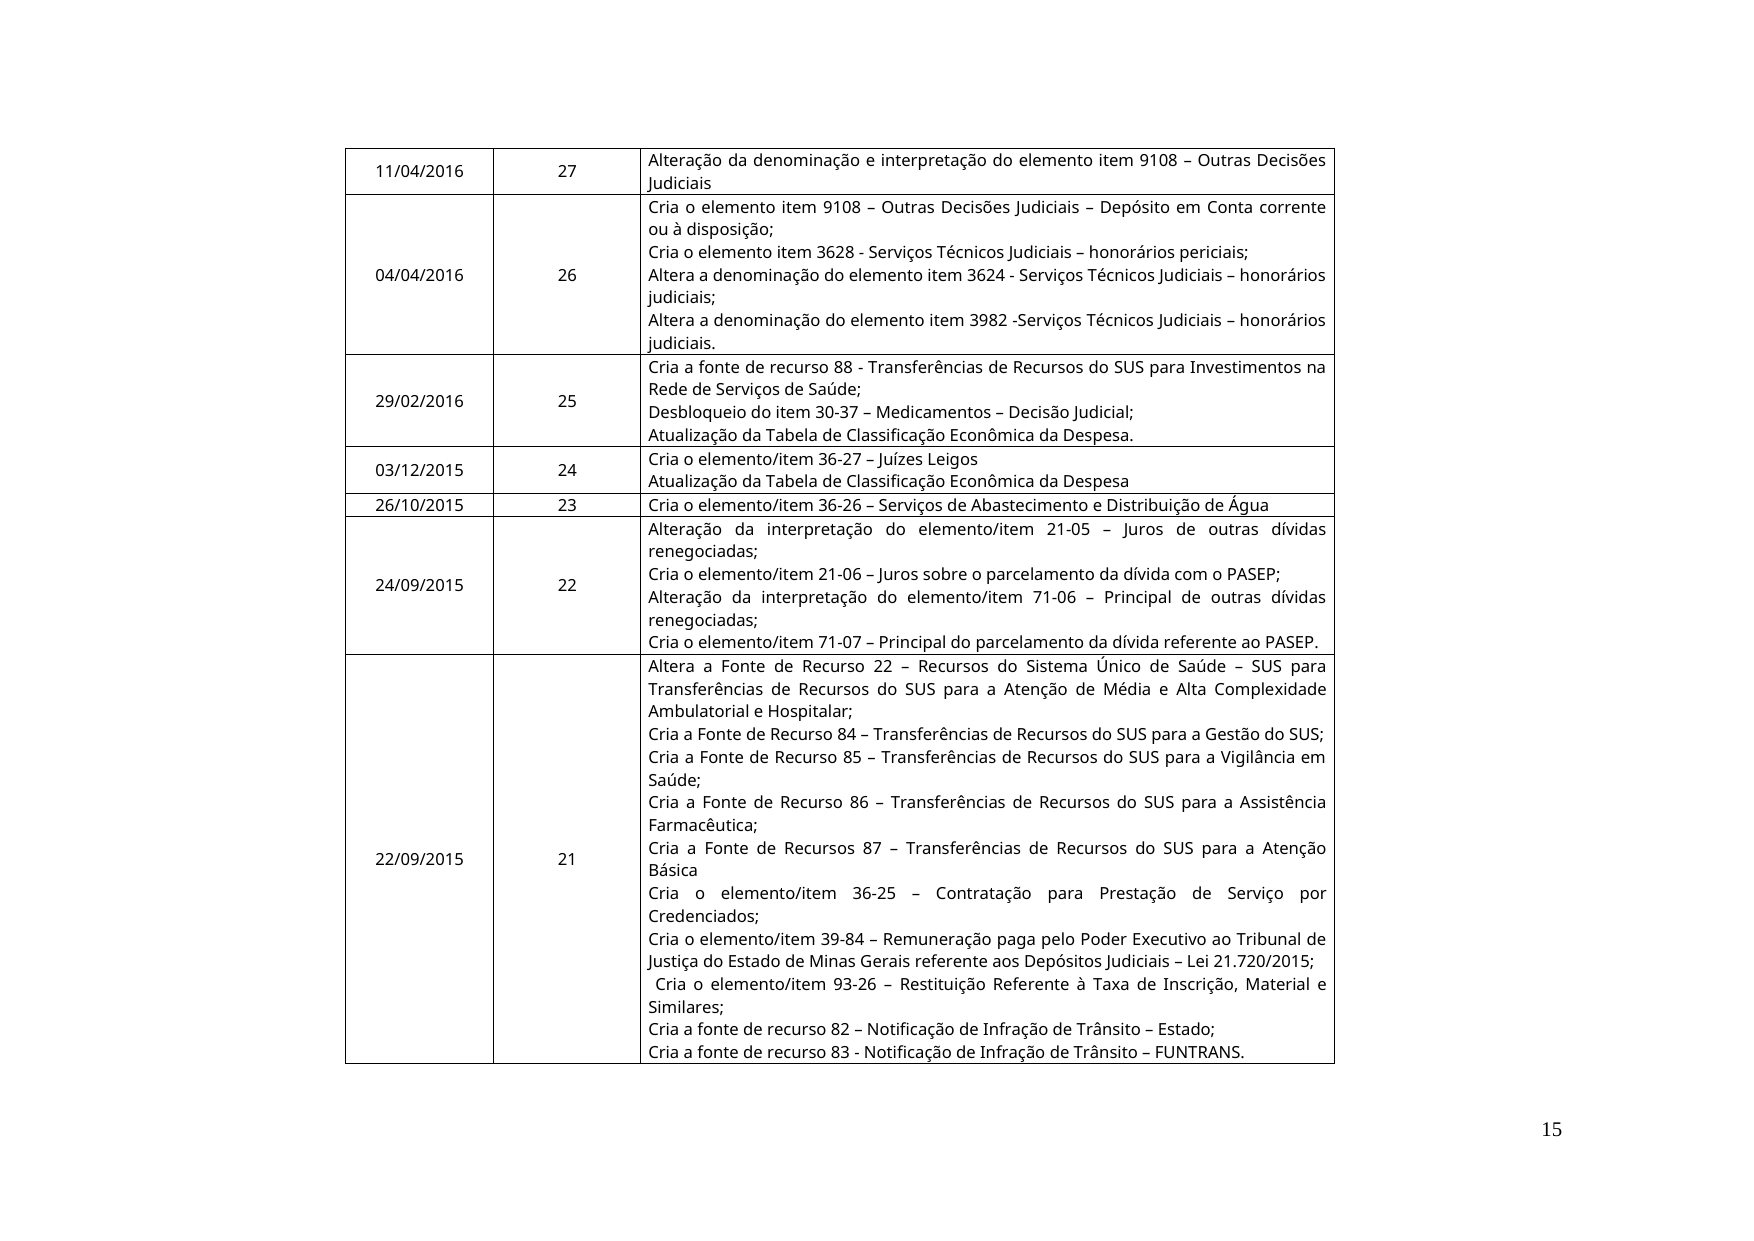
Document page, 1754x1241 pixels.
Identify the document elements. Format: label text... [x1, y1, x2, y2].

table_cell 03/12/2015 [346, 447, 493, 492]
table_cell Altera a Fonte de Recurso 22 – Recursos do Sistema Único de Saúde – SUS para Transferências de Recursos do SUS para a Atenção de Média e Alta Complexidade Ambulatorial e Hospitalar; Cria a Fonte de Recurso 84 – Transferências de Recursos do SUS para a Gestão do SUS; Cria a Fonte de Recurso 85 – Transferências de Recursos do SUS para a Vigilância em Saúde; Cria a Fonte de Recurso 86 – Transferências de Recursos do SUS para a Assistência Farmacêutica; Cria a Fonte de Recursos 87 – Transferências de Recursos do SUS para a Atenção Básica Cria o elemento/item 36-25 – Contratação para Prestação de Serviço por Credenciados; Cria o elemento/item 39-84 – Remuneração paga pelo Poder Executivo ao Tribunal de Justiça do Estado de Minas Gerais referente aos Depósitos Judiciais – Lei 21.720/2015; Cria o elemento/item 93-26 – Restituição Referente à Taxa de Inscrição, Material e Similares; Cria a fonte de recurso 82 – Notificação de Infração de Trânsito – Estado; Cria a fonte de recurso 83 - Notificação de Infração de Trânsito – FUNTRANS. [641, 655, 1334, 1063]
table_cell Cria a fonte de recurso 88 - Transferências de Recursos do SUS para Investimentos na Rede de Serviços de Saúde; Desbloqueio do item 30-37 – Medicamentos – Decisão Judicial; Atualização da Tabela de Classificação Econômica da Despesa. [641, 355, 1334, 446]
table_cell 25 [494, 355, 640, 446]
table_cell 22/09/2015 [346, 655, 493, 1063]
table_cell 29/02/2016 [346, 355, 493, 446]
table_cell 23 [494, 494, 640, 516]
table_cell 04/04/2016 [346, 195, 493, 354]
table_cell 21 [494, 655, 640, 1063]
table_cell 22 [494, 517, 640, 653]
table_cell Cria o elemento/item 36-26 – Serviços de Abastecimento e Distribuição de Água [641, 494, 1334, 516]
table_cell 27 [494, 149, 640, 194]
table_cell 26/10/2015 [346, 494, 493, 516]
table_cell 11/04/2016 [346, 149, 493, 194]
table_cell Alteração da interpretação do elemento/item 21-05 – Juros de outras dívidas renegociadas; Cria o elemento/item 21-06 – Juros sobre o parcelamento da dívida com o PASEP; Alteração da interpretação do elemento/item 71-06 – Principal de outras dívidas renegociadas; Cria o elemento/item 71-07 – Principal do parcelamento da dívida referente ao PASEP. [641, 517, 1334, 653]
table_cell Cria o elemento item 9108 – Outras Decisões Judiciais – Depósito em Conta corrente ou à disposição; Cria o elemento item 3628 - Serviços Técnicos Judiciais – honorários periciais; Altera a denominação do elemento item 3624 - Serviços Técnicos Judiciais – honorários judiciais; Altera a denominação do elemento item 3982 -Serviços Técnicos Judiciais – honorários judiciais. [641, 195, 1334, 354]
table_cell Cria o elemento/item 36-27 – Juízes Leigos Atualização da Tabela de Classificação Econômica da Despesa [641, 447, 1334, 492]
table_cell 24 [494, 447, 640, 492]
table_cell 24/09/2015 [346, 517, 493, 653]
table_cell Alteração da denominação e interpretação do elemento item 9108 – Outras Decisões Judiciais [641, 149, 1334, 194]
table_cell 26 [494, 195, 640, 354]
